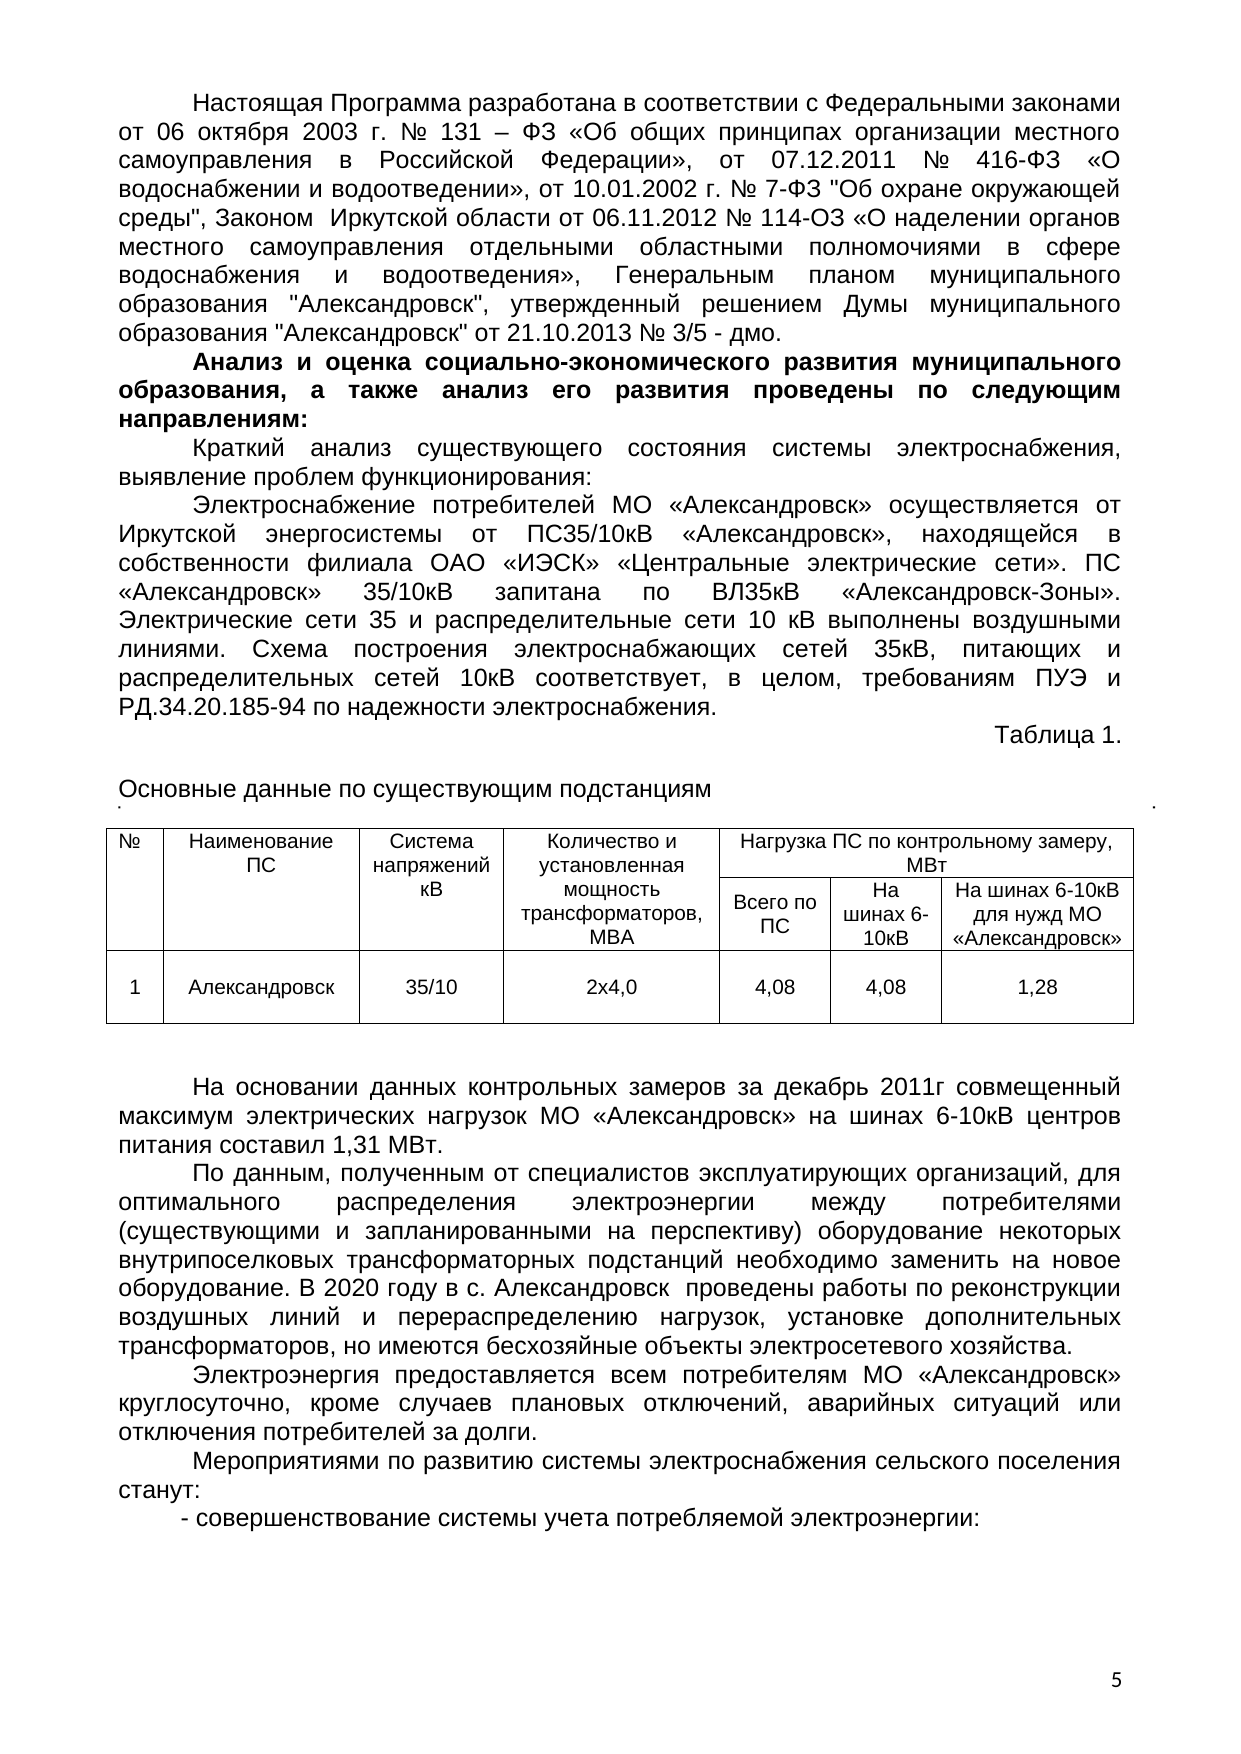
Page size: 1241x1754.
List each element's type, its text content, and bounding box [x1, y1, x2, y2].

table_cell 1,28 [942, 951, 1133, 1023]
table_cell 35/10 [360, 951, 503, 1023]
table_cell 4,08 [720, 951, 830, 1023]
text Краткий анализ существующего состояния системы электроснабжения, выявление проблем функционирования: [118, 433, 1122, 490]
text Настоящая Программа разработана в соответствии с Федеральными законами от 06 октября 2003 г. № 131 – ФЗ «Об общих принципах организации местного самоуправления в Российской Федерации», от 07.12.2011 № 416-ФЗ «О водоснабжении и водоотведении», от 10.01.2002 г. № 7-ФЗ "Об охране окружающей среды", Законом Иркутской области от 06.11.2012 № 114-ОЗ «О наделении органов местного самоуправления отдельными областными полномочиями в сфере водоснабжения и водоотведения», Генеральным планом муниципального образования "Александровск", утвержденный решением Думы муниципального образования "Александровск" от 21.10.2013 № 3/5 - дмо. [118, 88, 1122, 347]
text - совершенствование системы учета потребляемой электроэнергии: [118, 1503, 1122, 1532]
text Таблица 1. [118, 720, 1122, 749]
table_cell Всего по ПС [720, 878, 830, 950]
table_cell Александровск [164, 951, 359, 1023]
table_header № [107, 829, 163, 950]
table_cell На шинах 6-10кВ [831, 878, 941, 950]
table_cell На шинах 6-10кВ для нужд МО «Александровск» [942, 878, 1133, 950]
table_header Нагрузка ПС по контрольному замеру, МВт [720, 829, 1133, 877]
table_cell 4,08 [831, 951, 941, 1023]
text Электроэнергия предоставляется всем потребителям МО «Александровск» круглосуточно, кроме случаев плановых отключений, аварийных ситуаций или отключения потребителей за долги. [118, 1360, 1122, 1446]
table_cell 1 [107, 951, 163, 1023]
text Основные данные по существующим подстанциям [118, 774, 1122, 803]
text Анализ и оценка социально-экономического развития муниципального образования, а также анализ его развития проведены по следующим направлениям: [118, 347, 1122, 433]
text На основании данных контрольных замеров за декабрь 2011г совмещенный максимум электрических нагрузок МО «Александровск» на шинах 6-10кВ центров питания составил 1,31 МВт. [118, 1072, 1122, 1158]
table_header Система напряжений кВ [360, 829, 503, 950]
text Электроснабжение потребителей МО «Александровск» осуществляется от Иркутской энергосистемы от ПС35/10кВ «Александровск», находящейся в собственности филиала ОАО «ИЭСК» «Центральные электрические сети». ПС «Александровск» 35/10кВ запитана по ВЛ35кВ «Александровск-Зоны». Электрические сети 35 и распределительные сети 10 кВ выполнены воздушными линиями. Схема построения электроснабжающих сетей 35кВ, питающих и распределительных сетей 10кВ соответствует, в целом, требованиям ПУЭ и РД.34.20.185-94 по надежности электроснабжения. [118, 490, 1122, 720]
table_header Наименование ПС [164, 829, 359, 950]
table_header Количество и установленная мощность трансформаторов, МВА [504, 829, 719, 950]
table_cell 2х4,0 [504, 951, 719, 1023]
text Мероприятиями по развитию системы электроснабжения сельского поселения станут: [118, 1446, 1122, 1503]
text По данным, полученным от специалистов эксплуатирующих организаций, для оптимального распределения электроэнергии между потребителями (существующими и запланированными на перспективу) оборудование некоторых внутрипоселковых трансформаторных подстанций необходимо заменить на новое оборудование. В 2020 году в с. Александровск проведены работы по реконструкции воздушных линий и перераспределению нагрузок, установке дополнительных трансформаторов, но имеются бесхозяйные объекты электросетевого хозяйства. [118, 1158, 1122, 1360]
